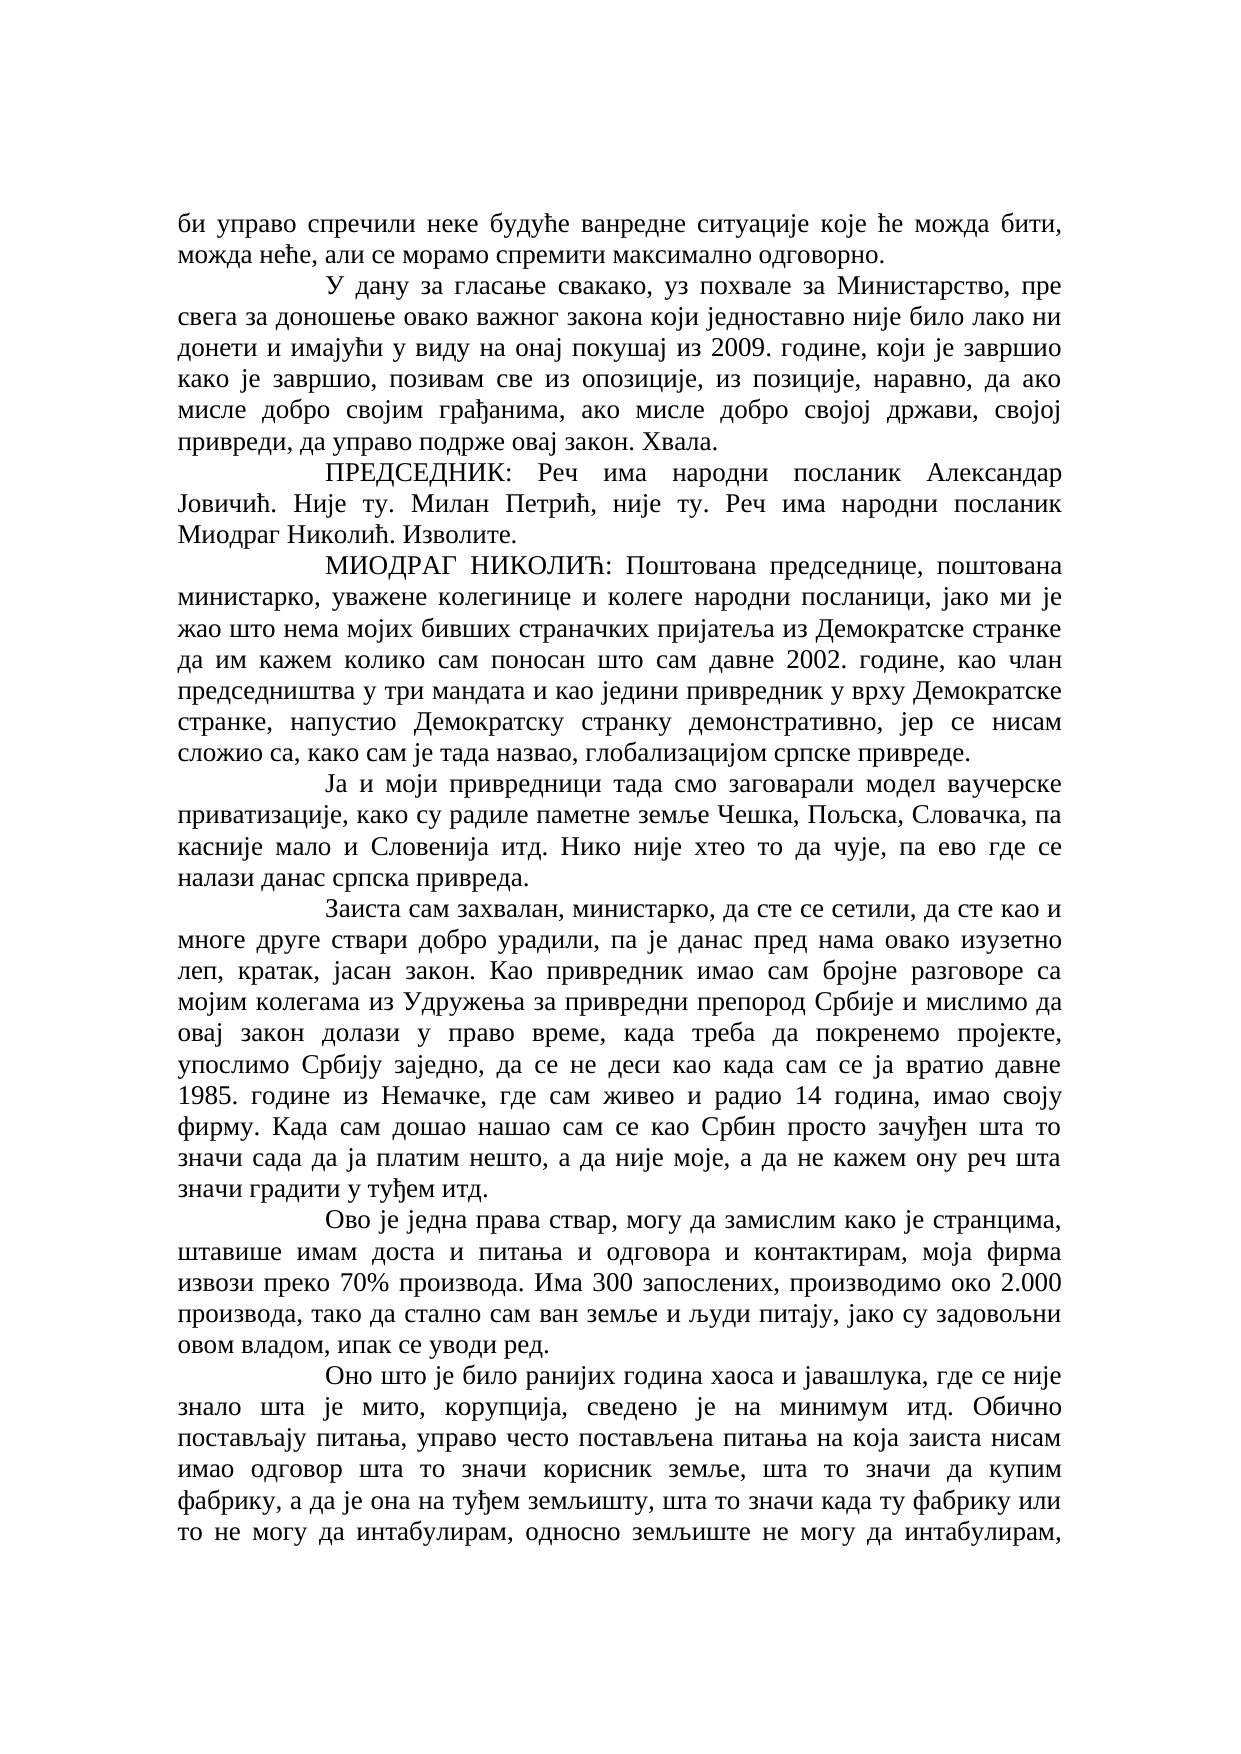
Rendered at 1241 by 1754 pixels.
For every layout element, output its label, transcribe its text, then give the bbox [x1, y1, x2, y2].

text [177, 207, 1063, 269]
text Ја и моји привредници тада смо заговарали модел ваучерске приватизације, како су радиле паметне земље Чешка, Пољска, Словачка, па касније мало и Словенија итд. Нико није хтео то да чује, па ево где се налази данас српска привреда. [177, 767, 1063, 892]
text Заиста сам захвалан, министарко, да сте се сетили, да сте као и многе друге ствари добро урадили, па је данас пред нама овако изузетно леп, кратак, јасан закон. Као привредник имао сам бројне разговоре са мојим колегама из Удружења за привредни препород Србије и мислимо да овај закон долази у право време, када треба да покренемо пројекте, упослимо Србију заједно, да се не деси као када сам се ја вратио давне 1985. године из Немачке, где сам живео и радио 14 година, имао своју фирму. Када сам дошао нашао сам се као Србин просто зачуђен шта то значи сада да ја платим нешто, а да није моје, а да не кажем ону реч шта значи градити у туђем итд. [177, 892, 1063, 1203]
text У дану за гласање свакако, уз похвале за Министарство, пре свега за доношење овако важног закона који једноставно није било лако ни донети и имајући у виду на онај покушај из 2009. године, који је завршио како је завршио, позивам све из опозиције, из позиције, наравно, да ако мисле добро својим грађанима, ако мисле добро својој држави, својој привреди, да управо подрже овај закон. Хвала. [177, 269, 1063, 456]
text ПРЕДСЕДНИК: Реч има народни посланик Александар Јовичић. Није ту. Милан Петрић, није ту. Реч има народни посланик Миодраг Николић. Изволите. [177, 456, 1063, 549]
text МИОДРАГ НИКОЛИЋ: Поштована председнице, поштована министарко, уважене колегинице и колеге народни посланици, јако ми је жао што нема мојих бивших страначких пријатеља из Демократске странке да им кажем колико сам поносан што сам давне 2002. године, као члан председништва у три мандата и као једини привредник у врху Демократске странке, напустио Демократску странку демонстративно, јер се нисам сложио са, како сам је тада назвао, глобализацијом српске привреде. [177, 549, 1063, 767]
text Ово је једна права ствар, могу да замислим како је странцима, штавише имам доста и питања и одговора и контактирам, моја фирма извози преко 70% производа. Има 300 запослених, производимо око 2.000 производа, тако да стално сам ван земље и људи питају, јако су задовољни овом владом, ипак се уводи ред. [177, 1203, 1063, 1359]
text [177, 1359, 1063, 1546]
